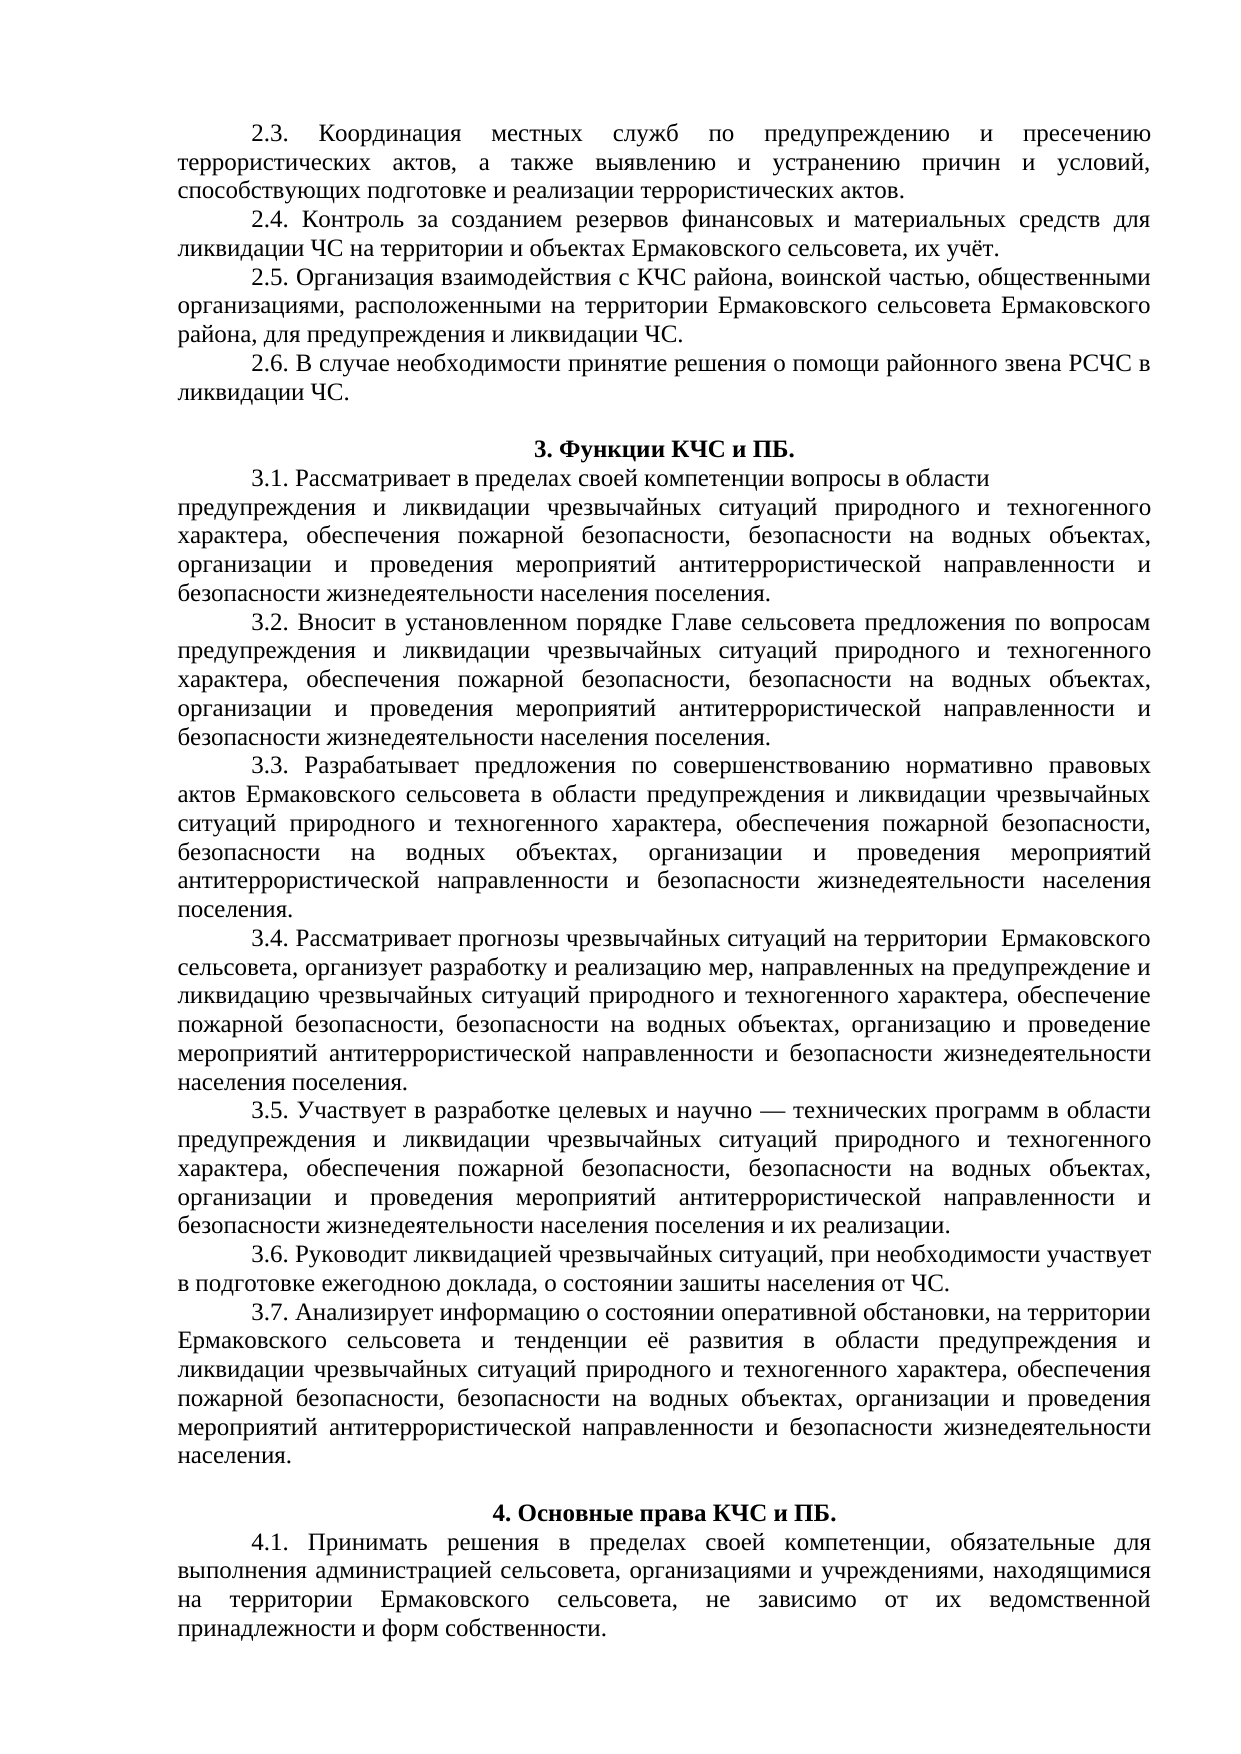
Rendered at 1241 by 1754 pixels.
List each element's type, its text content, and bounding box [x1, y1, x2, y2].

text 3.3. Разрабатывает предложения по совершенствованию нормативно правовых актов Ермаковского сельсовета в области предупреждения и ликвидации чрезвычайных ситуаций природного и техногенного характера, обеспечения пожарной безопасности, безопасности на водных объектах, организации и проведения мероприятий антитеррористической направленности и безопасности жизнедеятельности населения поселения. [177, 751, 1152, 923]
text 3.4. Рассматривает прогнозы чрезвычайных ситуаций на территории Ермаковского сельсовета, организует разработку и реализацию мер, направленных на предупреждение и ликвидацию чрезвычайных ситуаций природного и техногенного характера, обеспечение пожарной безопасности, безопасности на водных объектах, организацию и проведение мероприятий антитеррористической направленности и безопасности жизнедеятельности населения поселения. [177, 923, 1152, 1096]
text предупреждения и ликвидации чрезвычайных ситуаций природного и техногенного характера, обеспечения пожарной безопасности, безопасности на водных объектах, организации и проведения мероприятий антитеррористической направленности и безопасности жизнедеятельности населения поселения. [177, 492, 1152, 607]
text 2.6. В случае необходимости принятие решения о помощи районного звена РСЧС в ликвидации ЧС. [177, 348, 1152, 406]
text 3.7. Анализирует информацию о состоянии оперативной обстановки, на территории Ермаковского сельсовета и тенденции её развития в области предупреждения и ликвидации чрезвычайных ситуаций природного и техногенного характера, обеспечения пожарной безопасности, безопасности на водных объектах, организации и проведения мероприятий антитеррористической направленности и безопасности жизнедеятельности населения. [177, 1297, 1152, 1469]
text 4. Основные права КЧС и ПБ. [177, 1498, 1152, 1527]
text 3.5. Участвует в разработке целевых и научно — технических программ в области предупреждения и ликвидации чрезвычайных ситуаций природного и техногенного характера, обеспечения пожарной безопасности, безопасности на водных объектах, организации и проведения мероприятий антитеррористической направленности и безопасности жизнедеятельности населения поселения и их реализации. [177, 1096, 1152, 1239]
text 3.6. Руководит ликвидацией чрезвычайных ситуаций, при необходимости участвует в подготовке ежегодною доклада, о состоянии зашиты населения от ЧС. [177, 1239, 1152, 1297]
text 2.5. Организация взаимодействия с КЧС района, воинской частью, общественными организациями, расположенными на территории Ермаковского сельсовета Ермаковского района, для предупреждения и ликвидации ЧС. [177, 262, 1152, 348]
text 4.1. Принимать решения в пределах своей компетенции, обязательные для выполнения администрацией сельсовета, организациями и учреждениями, находящимися на территории Ермаковского сельсовета, не зависимо от их ведомственной принадлежности и форм собственности. [177, 1527, 1152, 1642]
text 2.3. Координация местных служб по предупреждению и пресечению террористических актов, а также выявлению и устранению причин и условий, способствующих подготовке и реализации террористических актов. [177, 118, 1152, 204]
text 3. Функции КЧС и ПБ. [177, 434, 1152, 463]
text 3.2. Вносит в установленном порядке Главе сельсовета предложения по вопросам предупреждения и ликвидации чрезвычайных ситуаций природного и техногенного характера, обеспечения пожарной безопасности, безопасности на водных объектах, организации и проведения мероприятий антитеррористической направленности и безопасности жизнедеятельности населения поселения. [177, 607, 1152, 751]
text 3.1. Рассматривает в пределах своей компетенции вопросы в области [177, 463, 1152, 492]
text 2.4. Контроль за созданием резервов финансовых и материальных средств для ликвидации ЧС на территории и объектах Ермаковского сельсовета, их учёт. [177, 204, 1152, 262]
